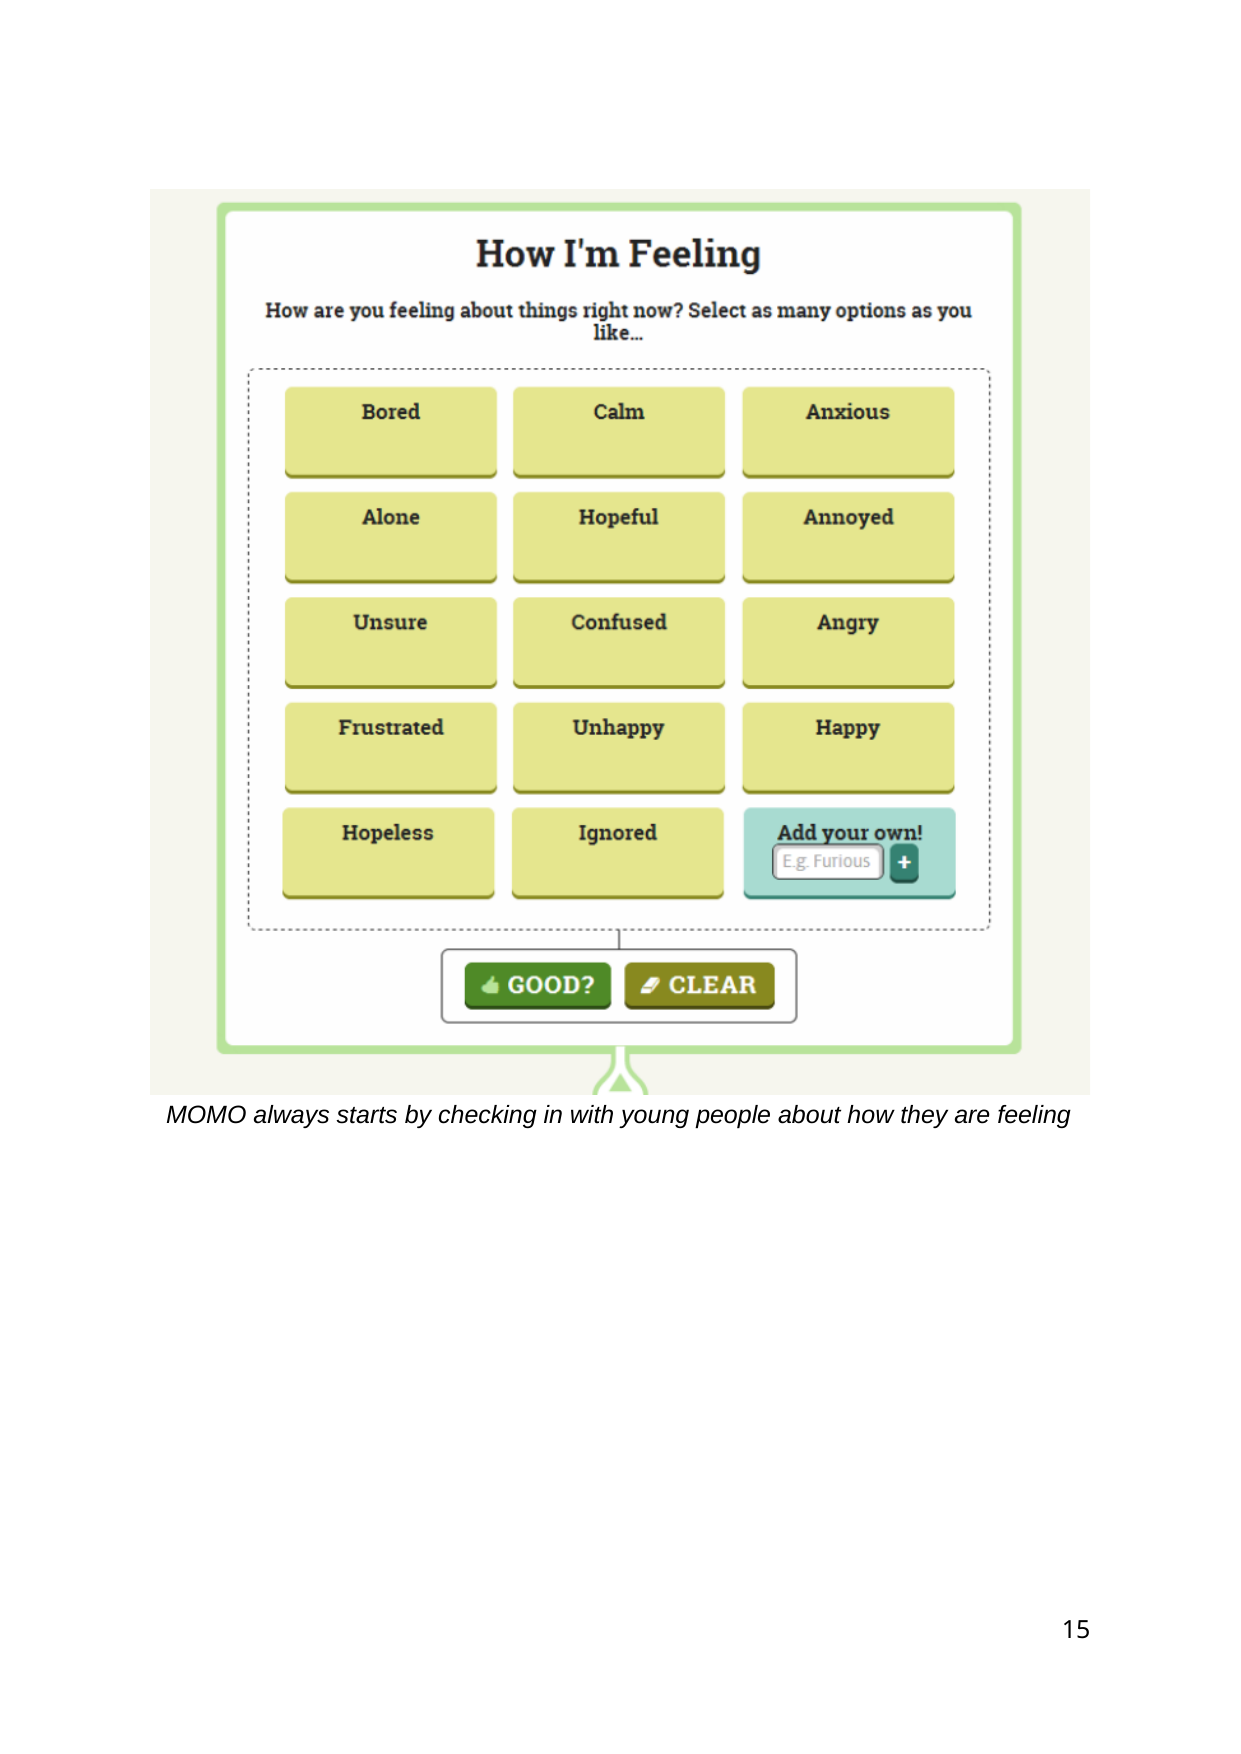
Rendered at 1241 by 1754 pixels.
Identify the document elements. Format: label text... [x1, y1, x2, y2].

text MOMO always starts by checking in with young people about how they are feeling [150, 1100, 1090, 1129]
picture [150, 189, 1091, 1095]
